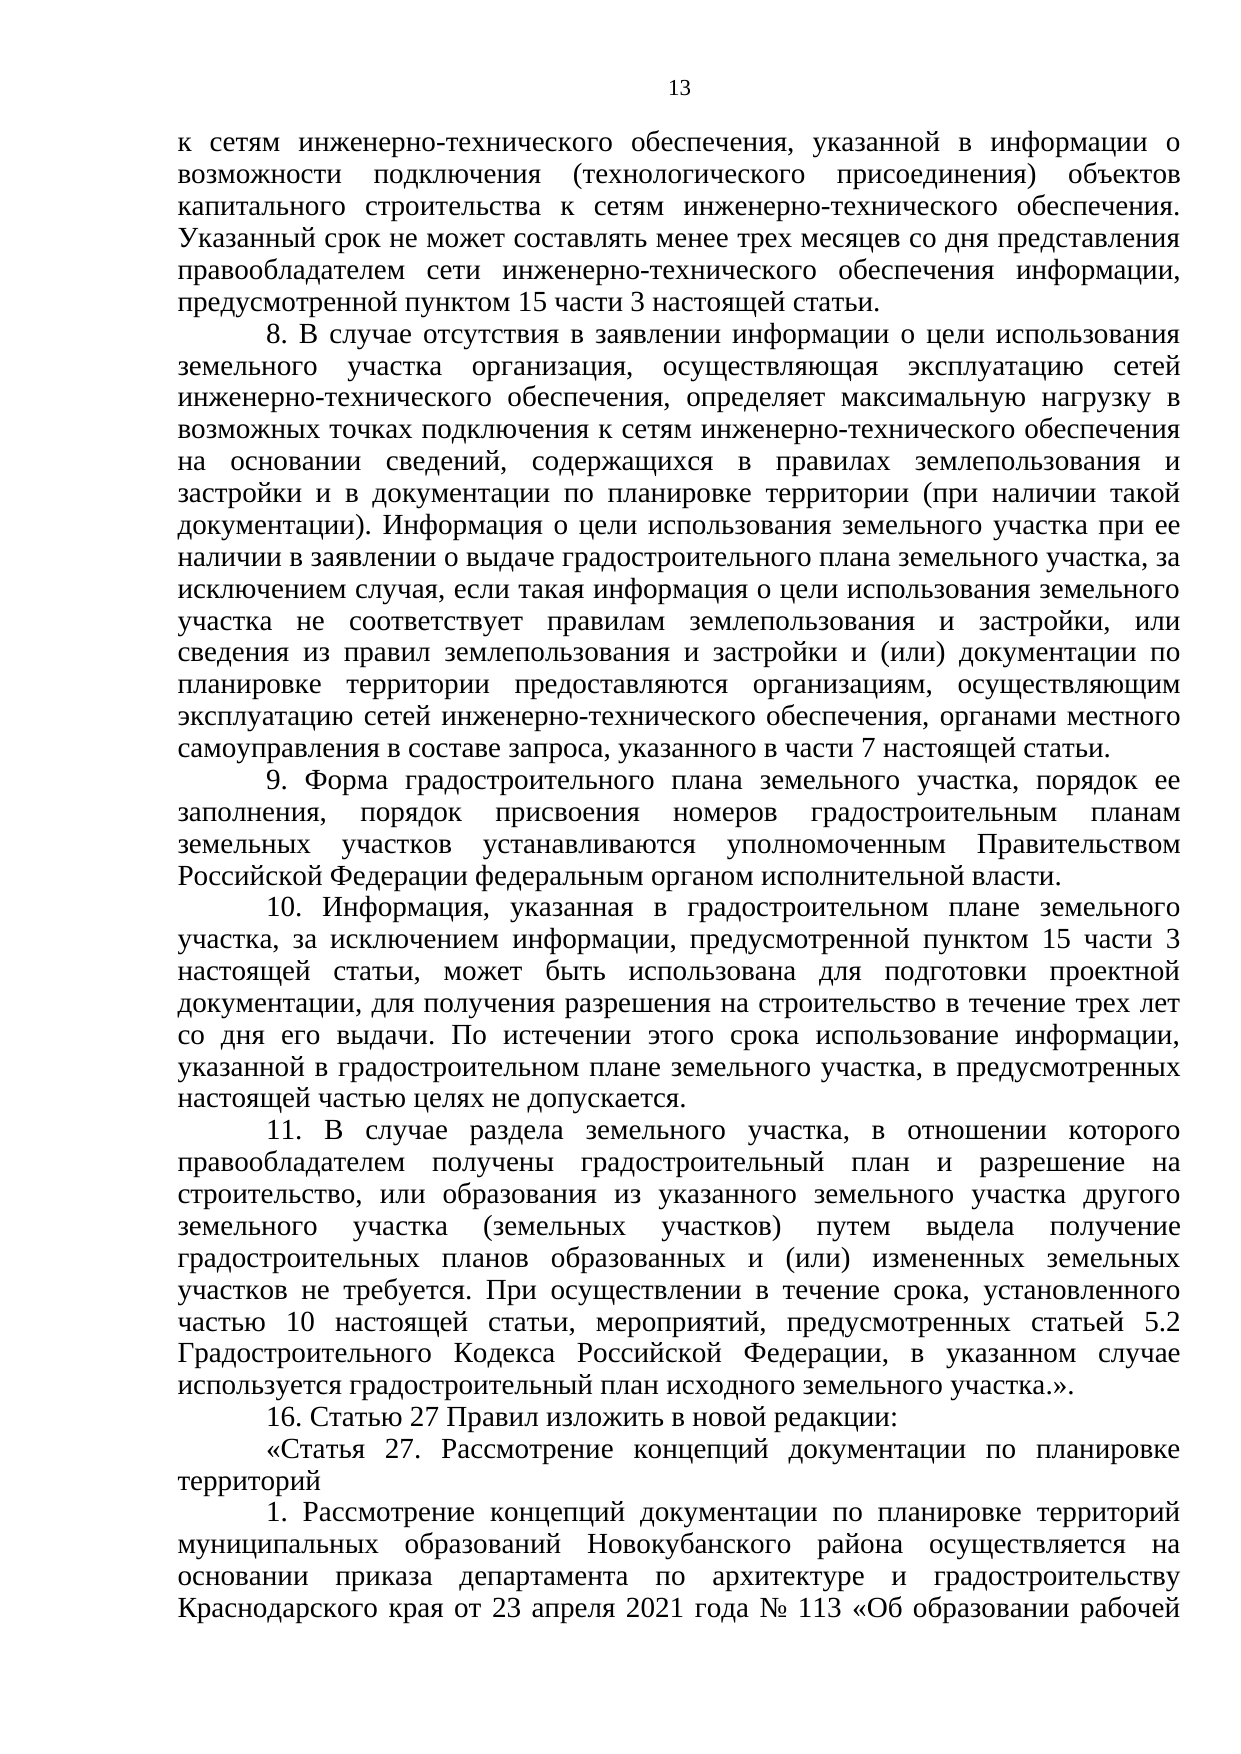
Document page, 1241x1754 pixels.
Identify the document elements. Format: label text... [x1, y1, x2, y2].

text «Статья 27. Рассмотрение концепций документации по планировке территорий [177, 1433, 1181, 1496]
text 8. В случае отсутствия в заявлении информации о цели использования земельного участка организация, осуществляющая эксплуатацию сетей инженерно-технического обеспечения, определяет максимальную нагрузку в возможных точках подключения к сетям инженерно-технического обеспечения на основании сведений, содержащихся в правилах землепользования и застройки и в документации по планировке территории (при наличии такой документации). Информация о цели использования земельного участка при ее наличии в заявлении о выдаче градостроительного плана земельного участка, за исключением случая, если такая информация о цели использования земельного участка не соответствует правилам землепользования и застройки, или сведения из правил землепользования и застройки и (или) документации по планировке территории предоставляются организациям, осуществляющим эксплуатацию сетей инженерно-технического обеспечения, органами местного самоуправления в составе запроса, указанного в части 7 настоящей статьи. [177, 318, 1181, 764]
text 9. Форма градостроительного плана земельного участка, порядок ее заполнения, порядок присвоения номеров градостроительным планам земельных участков устанавливаются уполномоченным Правительством Российской Федерации федеральным органом исполнительной власти. [177, 764, 1181, 891]
text 10. Информация, указанная в градостроительном плане земельного участка, за исключением информации, предусмотренной пунктом 15 части 3 настоящей статьи, может быть использована для подготовки проектной документации, для получения разрешения на строительство в течение трех лет со дня его выдачи. По истечении этого срока использование информации, указанной в градостроительном плане земельного участка, в предусмотренных настоящей частью целях не допускается. [177, 891, 1181, 1114]
text 11. В случае раздела земельного участка, в отношении которого правообладателем получены градостроительный план и разрешение на строительство, или образования из указанного земельного участка другого земельного участка (земельных участков) путем выдела получение градостроительных планов образованных и (или) измененных земельных участков не требуется. При осуществлении в течение срока, установленного частью 10 настоящей статьи, мероприятий, предусмотренных статьей 5.2 Градостроительного Кодекса Российской Федерации, в указанном случае используется градостроительный план исходного земельного участка.». [177, 1114, 1181, 1401]
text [177, 126, 1181, 318]
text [177, 1496, 1181, 1624]
text 16. Статью 27 Правил изложить в новой редакции: [177, 1401, 1181, 1433]
